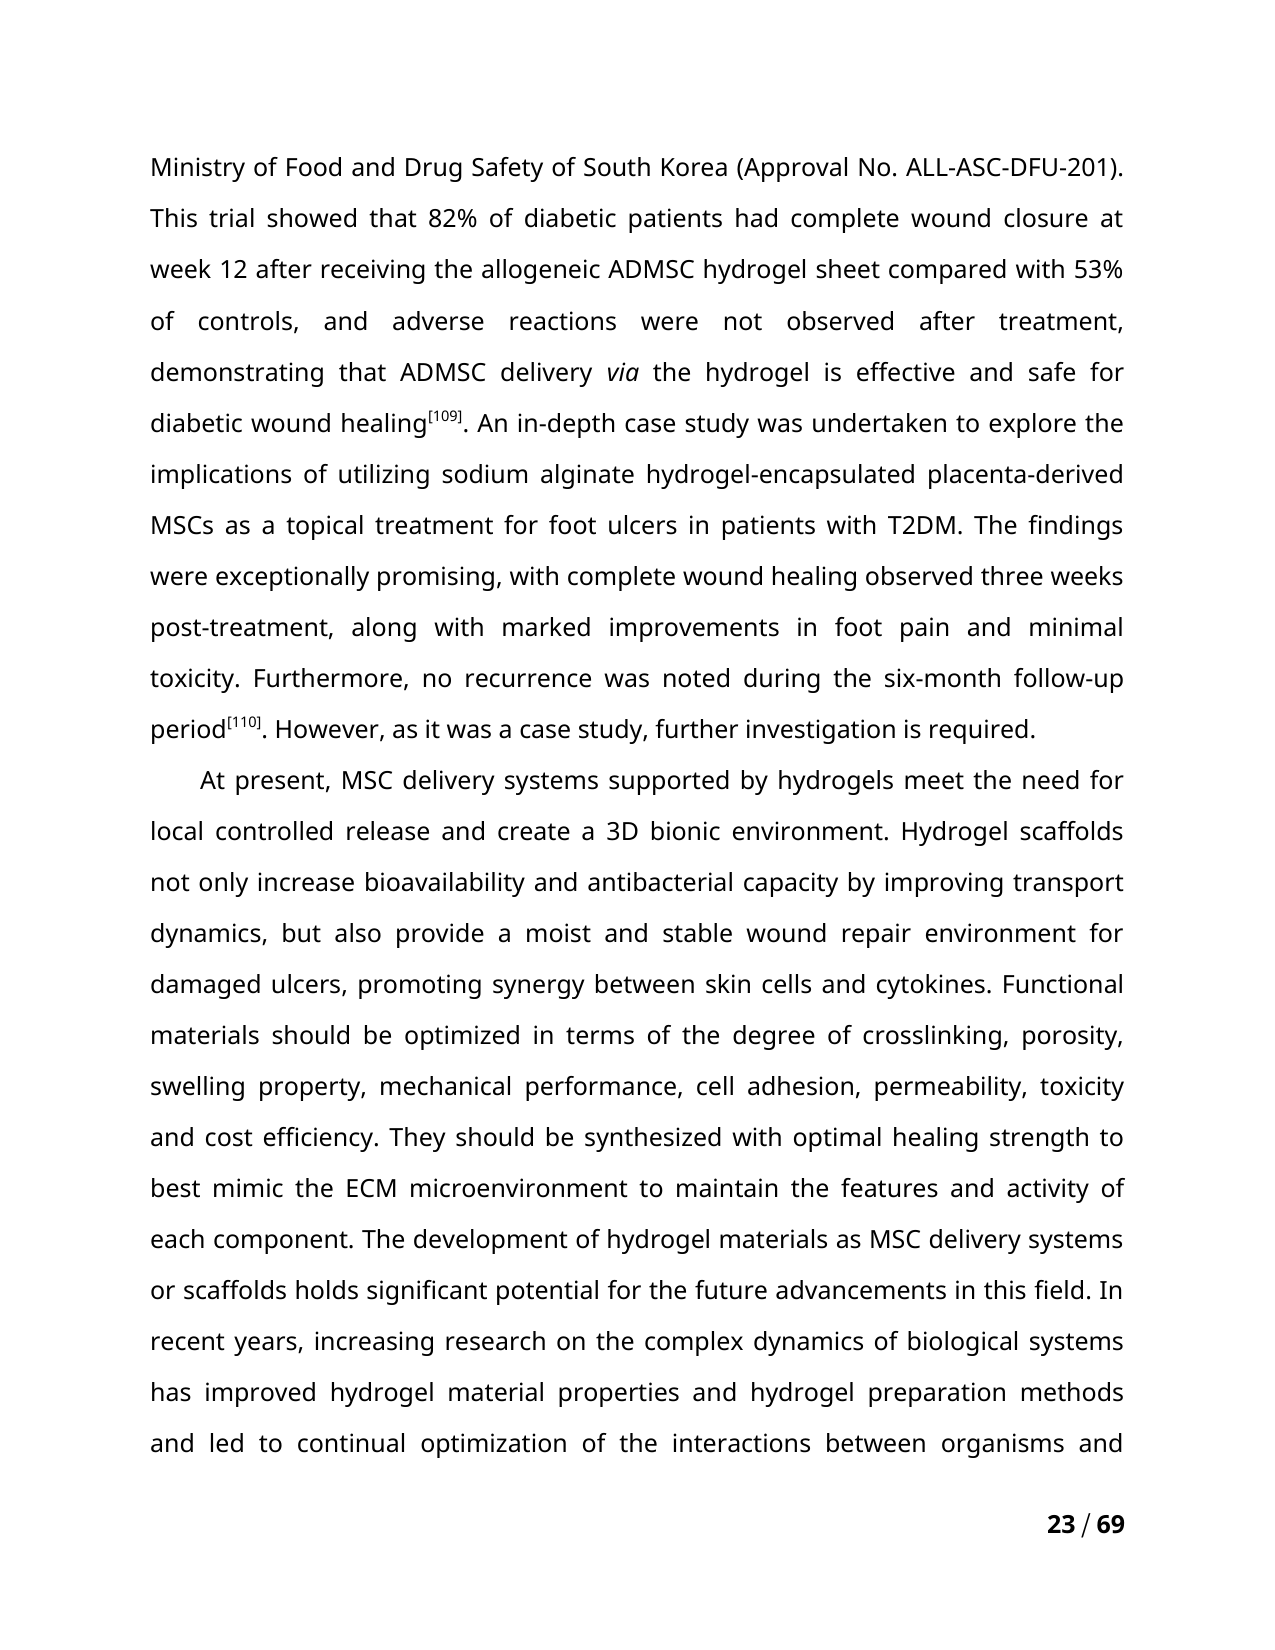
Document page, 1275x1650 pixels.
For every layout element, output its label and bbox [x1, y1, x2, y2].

text [150, 762, 1125, 1460]
text [150, 150, 1125, 746]
